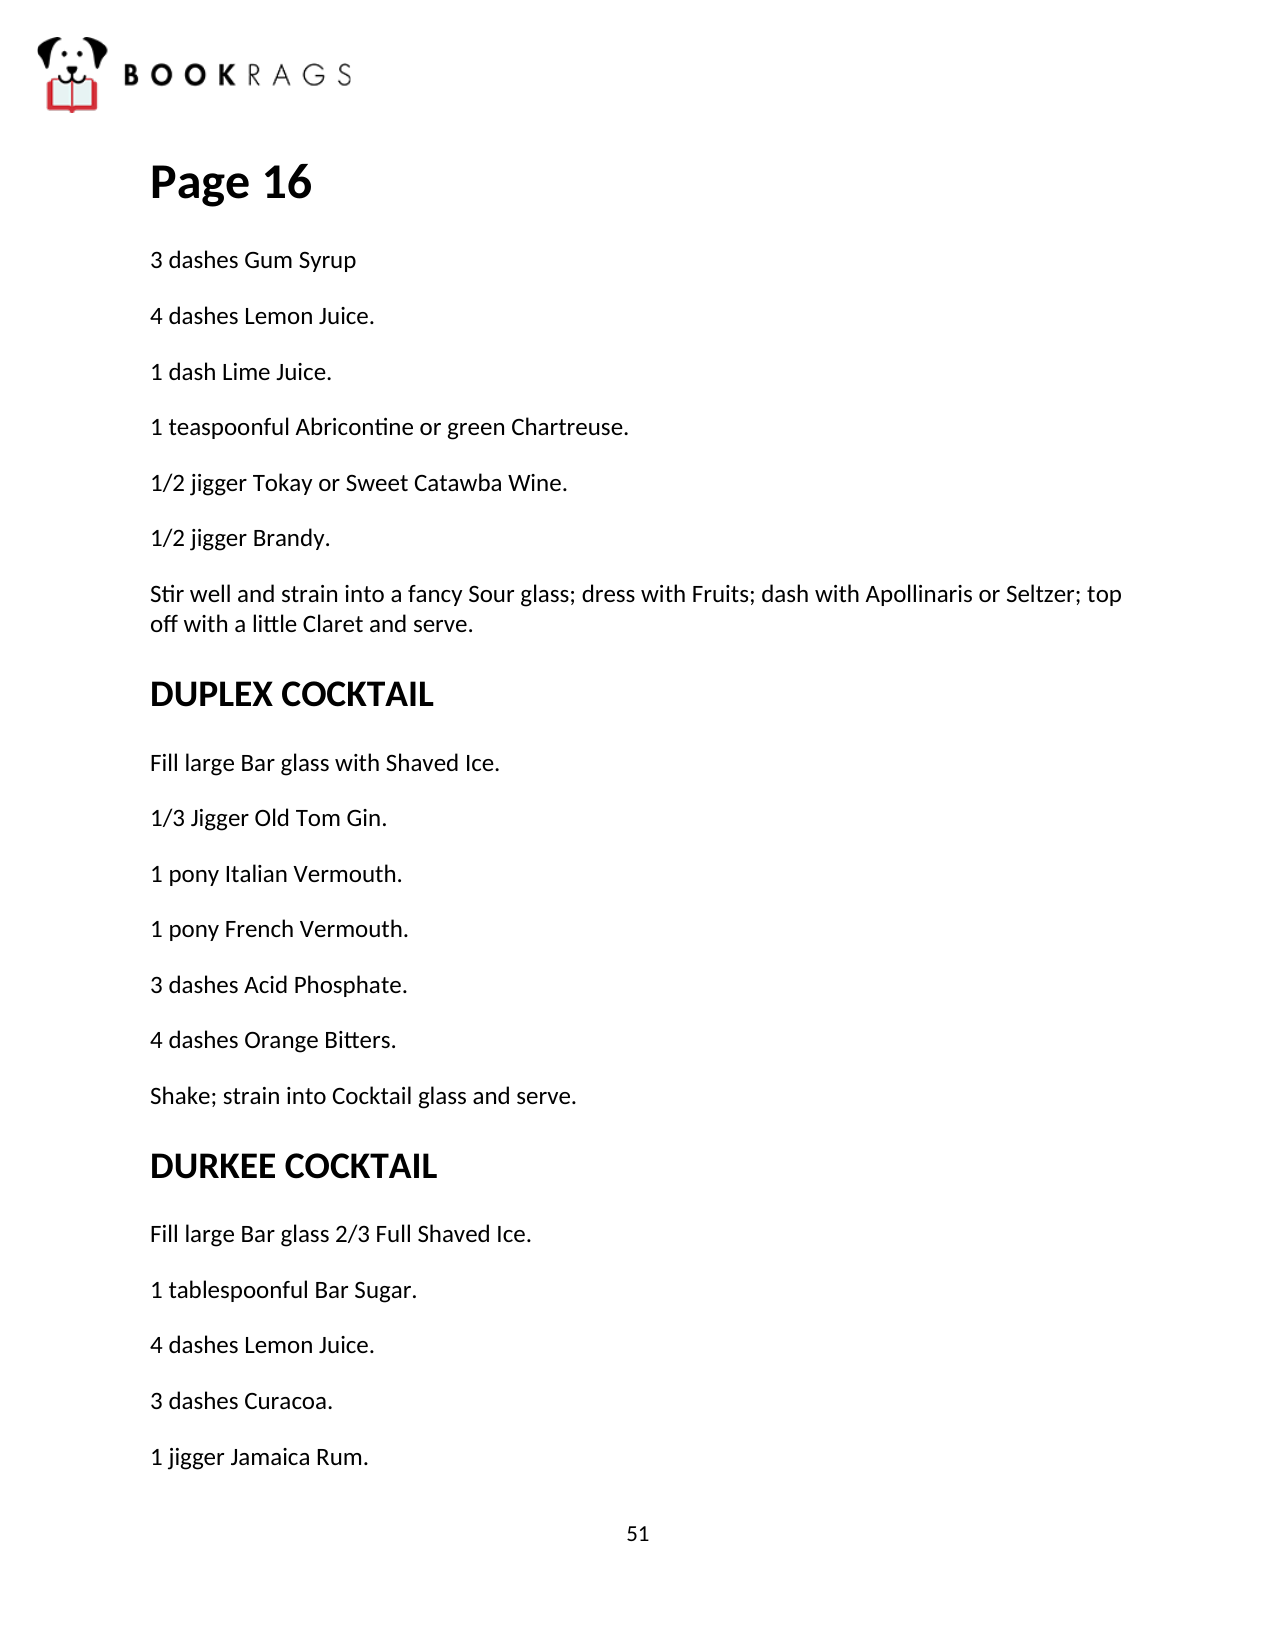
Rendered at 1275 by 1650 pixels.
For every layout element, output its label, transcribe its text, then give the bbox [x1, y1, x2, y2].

text 4 dashes Lemon Juice. [150, 300, 1125, 331]
text 1 jigger Jamaica Rum. [150, 1441, 1125, 1471]
text 1 pony French Vermouth. [150, 913, 1125, 944]
text 1 pony Italian Vermouth. [150, 858, 1125, 888]
text Fill large Bar glass 2/3 Full Shaved Ice. [150, 1219, 1125, 1249]
text 1 tablespoonful Bar Sugar. [150, 1274, 1125, 1305]
text Stir well and strain into a fancy Sour glass; dress with Fruits; dash with Apollinaris or Seltzer; top off with a little Claret and serve. [150, 578, 1125, 639]
text DUPLEX COCKTAIL [150, 670, 1125, 716]
text DURKEE COCKTAIL [150, 1142, 1125, 1187]
text Page 16 [150, 150, 1125, 211]
text 4 dashes Orange Bitters. [150, 1024, 1125, 1055]
text 1 dash Lime Juice. [150, 356, 1125, 386]
text 4 dashes Lemon Juice. [150, 1330, 1125, 1360]
text 3 dashes Acid Phosphate. [150, 969, 1125, 999]
text 1/2 jigger Tokay or Sweet Catawba Wine. [150, 467, 1125, 497]
text Shake; strain into Cocktail glass and serve. [150, 1080, 1125, 1111]
picture [37, 37, 351, 113]
text 1/3 Jigger Old Tom Gin. [150, 802, 1125, 833]
text 1/2 jigger Brandy. [150, 522, 1125, 553]
text 1 teaspoonful Abricontine or green Chartreuse. [150, 411, 1125, 442]
text 3 dashes Gum Syrup [150, 244, 1125, 275]
text 3 dashes Curacoa. [150, 1385, 1125, 1416]
text Fill large Bar glass with Shaved Ice. [150, 747, 1125, 777]
